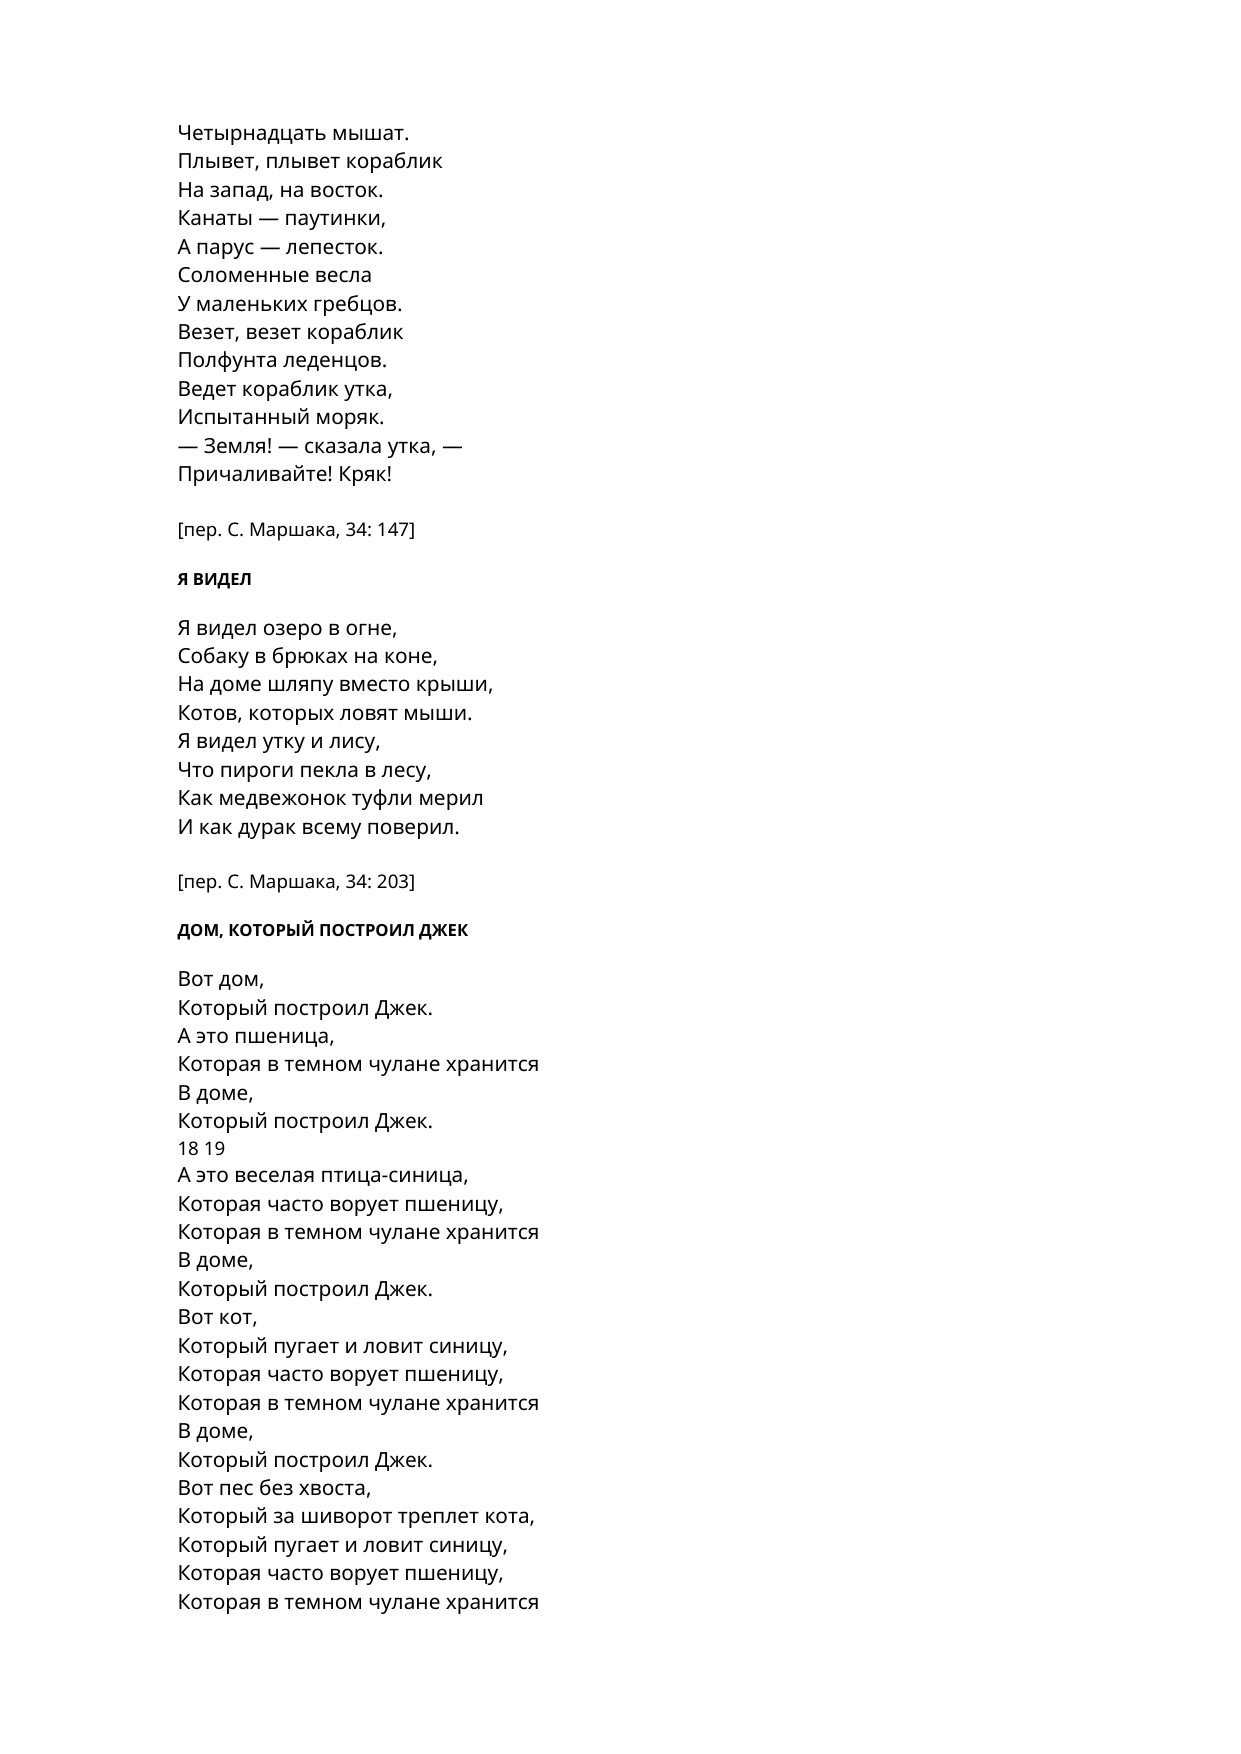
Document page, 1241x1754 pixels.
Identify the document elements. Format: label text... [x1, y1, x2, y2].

text Соломенные весла [177, 260, 1152, 289]
text Причаливайте! Кряк! [177, 459, 1152, 488]
text 18 19 [177, 1135, 1152, 1160]
text Я видел озеро в огне, [177, 613, 1152, 641]
text Ведет кораблик утка, [177, 374, 1152, 402]
text Которая в темном чулане хранится [177, 1587, 1152, 1615]
text В доме, [177, 1416, 1152, 1445]
text Вот дом, [177, 964, 1152, 993]
text В доме, [177, 1246, 1152, 1274]
text Канаты — паутинки, [177, 203, 1152, 232]
text [пер. С. Маршака, 34: 147] [177, 516, 1152, 542]
text Испытанный моряк. [177, 402, 1152, 431]
text И как дурак всему поверил. [177, 812, 1152, 840]
text Я ВИДЕЛ [177, 567, 1152, 590]
text Который построил Джек. [177, 993, 1152, 1021]
text У маленьких гребцов. [177, 289, 1152, 317]
text Я видел утку и лису, [177, 726, 1152, 755]
text На доме шляпу вместо крыши, [177, 669, 1152, 698]
text Которая в темном чулане хранится [177, 1217, 1152, 1246]
text — Земля! — сказала утка, — [177, 431, 1152, 459]
text Которая часто ворует пшеницу, [177, 1189, 1152, 1217]
text Который построил Джек. [177, 1445, 1152, 1473]
text Которая в темном чулане хранится [177, 1388, 1152, 1416]
text Который построил Джек. [177, 1106, 1152, 1135]
text Вот кот, [177, 1302, 1152, 1331]
text Полфунта леденцов. [177, 346, 1152, 374]
text Что пироги пекла в лесу, [177, 755, 1152, 783]
text Как медвежонок туфли мерил [177, 783, 1152, 812]
text А это пшеница, [177, 1021, 1152, 1049]
text Котов, которых ловят мыши. [177, 698, 1152, 726]
text Которая часто ворует пшеницу, [177, 1558, 1152, 1587]
text Собаку в брюках на коне, [177, 641, 1152, 669]
text [пер. С. Маршака, 34: 203] [177, 869, 1152, 894]
text Везет, везет кораблик [177, 317, 1152, 346]
text Вот пес без хвоста, [177, 1473, 1152, 1502]
text Четырнадцать мышат. [177, 118, 1152, 147]
text Который пугает и ловит синицу, [177, 1331, 1152, 1359]
text В доме, [177, 1078, 1152, 1106]
text Который построил Джек. [177, 1274, 1152, 1302]
text На запад, на восток. [177, 175, 1152, 203]
text А это веселая птица-синица, [177, 1160, 1152, 1189]
text Который пугает и ловит синицу, [177, 1530, 1152, 1558]
text Которая в темном чулане хранится [177, 1049, 1152, 1078]
text Который за шиворот треплет кота, [177, 1502, 1152, 1530]
text Которая часто ворует пшеницу, [177, 1359, 1152, 1388]
text ДОМ, КОТОРЫЙ ПОСТРОИЛ ДЖЕК [177, 919, 1152, 941]
text Плывет, плывет кораблик [177, 147, 1152, 175]
text А парус — лепесток. [177, 232, 1152, 260]
